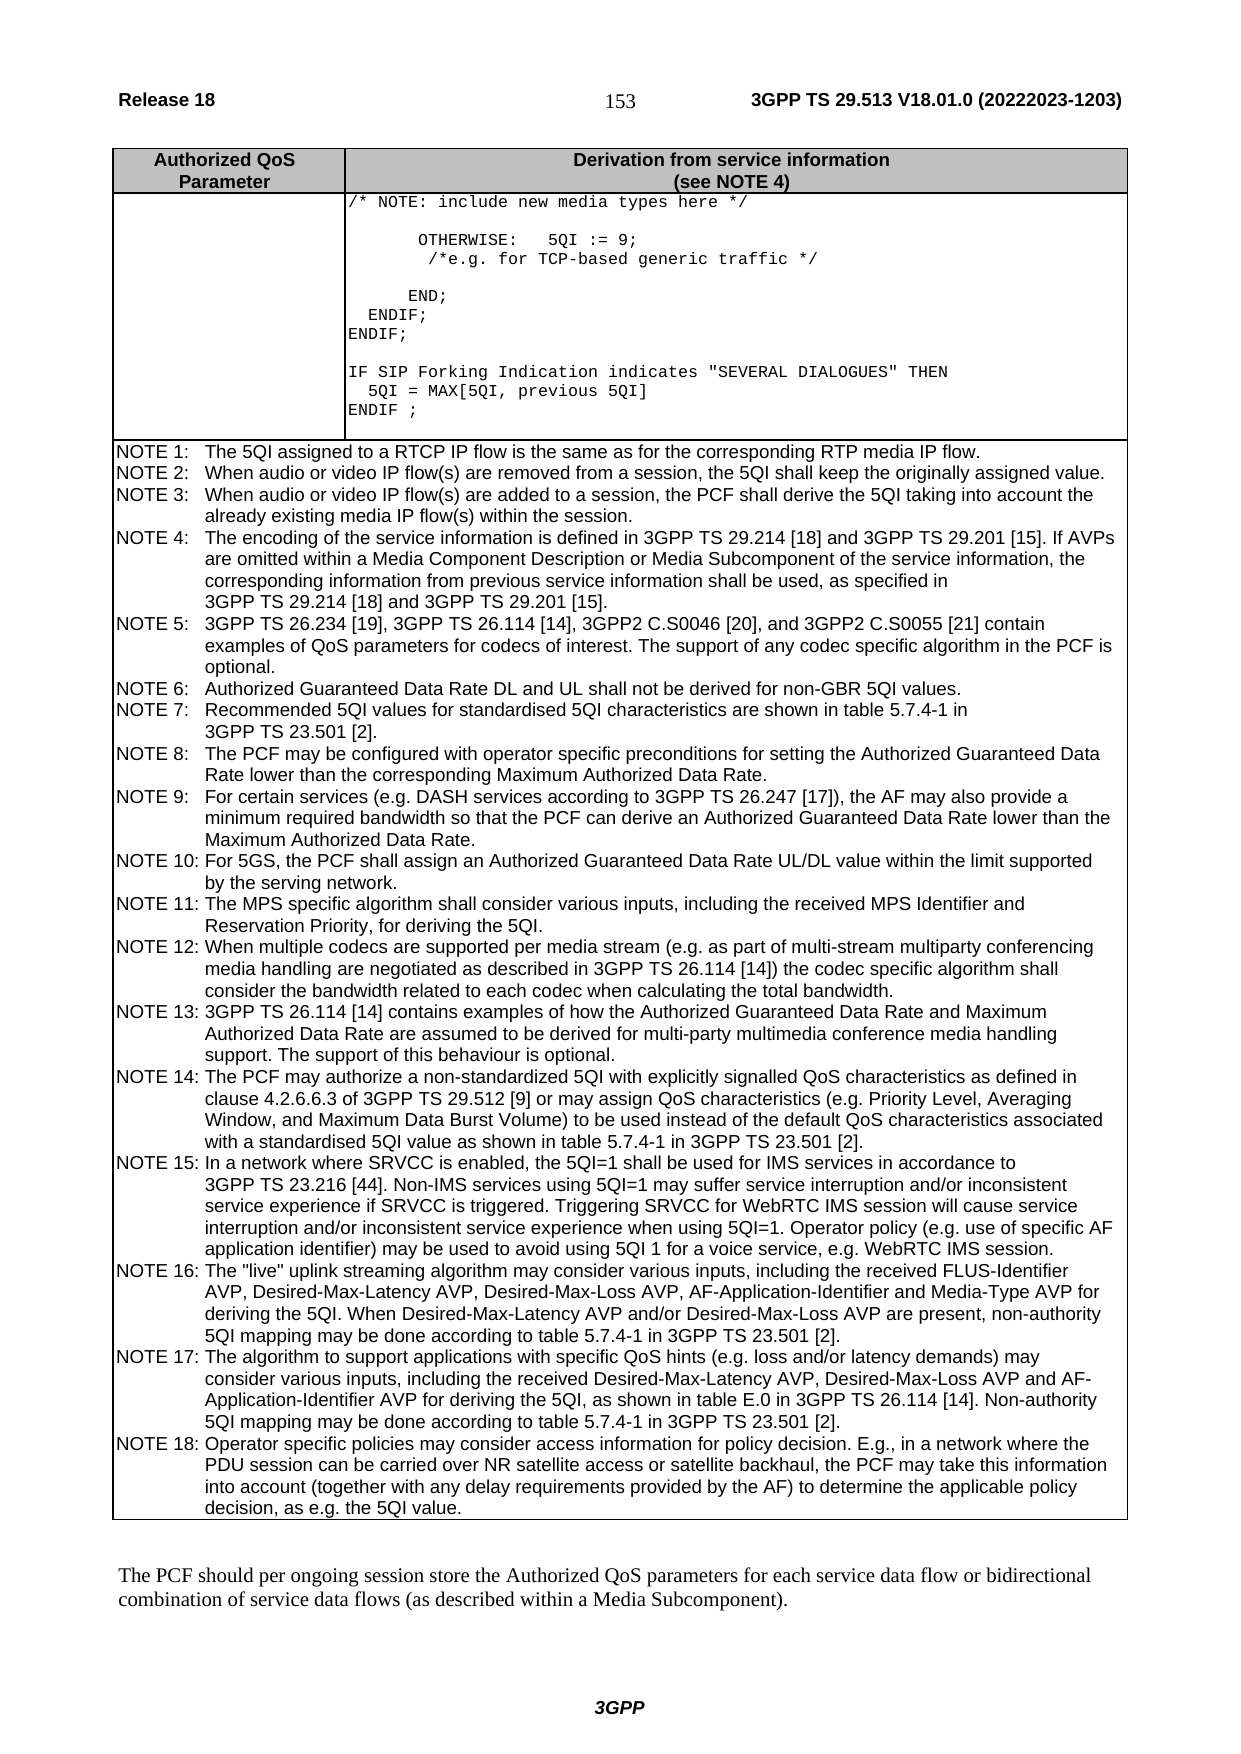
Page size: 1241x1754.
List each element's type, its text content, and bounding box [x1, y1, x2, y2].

table_header Derivation from service information (see NOTE 4) [346, 149, 1127, 192]
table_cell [346, 194, 1127, 439]
table_header Authorized QoS Parameter [114, 149, 344, 192]
table_cell NOTE 1: The 5QI assigned to a RTCP IP flow is the same as for the corresponding RTP media IP flow. NOTE 2: When audio or video IP flow(s) are removed from a session, the 5QI shall keep the originally assigned value. NOTE 3: When audio or video IP flow(s) are added to a session, the PCF shall derive the 5QI taking into account the already existing media IP flow(s) within the session. NOTE 4: The encoding of the service information is defined in 3GPP TS 29.214 [18] and 3GPP TS 29.201 [15]. If AVPs are omitted within a Media Component Description or Media Subcomponent of the service information, the corresponding information from previous service information shall be used, as specified in 3GPP TS 29.214 [18] and 3GPP TS 29.201 [15]. NOTE 5: 3GPP TS 26.234 [19], 3GPP TS 26.114 [14], 3GPP2 C.S0046 [20], and 3GPP2 C.S0055 [21] contain examples of QoS parameters for codecs of interest. The support of any codec specific algorithm in the PCF is optional. NOTE 6: Authorized Guaranteed Data Rate DL and UL shall not be derived for non-GBR 5QI values. NOTE 7: Recommended 5QI values for standardised 5QI characteristics are shown in table 5.7.4-1 in 3GPP TS 23.501 [2]. NOTE 8: The PCF may be configured with operator specific preconditions for setting the Authorized Guaranteed Data Rate lower than the corresponding Maximum Authorized Data Rate. NOTE 9: For certain services (e.g. DASH services according to 3GPP TS 26.247 [17]), the AF may also provide a minimum required bandwidth so that the PCF can derive an Authorized Guaranteed Data Rate lower than the Maximum Authorized Data Rate. NOTE 10: For 5GS, the PCF shall assign an Authorized Guaranteed Data Rate UL/DL value within the limit supported by the serving network. NOTE 11: The MPS specific algorithm shall consider various inputs, including the received MPS Identifier and Reservation Priority, for deriving the 5QI. NOTE 12: When multiple codecs are supported per media stream (e.g. as part of multi-stream multiparty conferencing media handling are negotiated as described in 3GPP TS 26.114 [14]) the codec specific algorithm shall consider the bandwidth related to each codec when calculating the total bandwidth. NOTE 13: 3GPP TS 26.114 [14] contains examples of how the Authorized Guaranteed Data Rate and Maximum Authorized Data Rate are assumed to be derived for multi-party multimedia conference media handling support. The support of this behaviour is optional. NOTE 14: The PCF may authorize a non-standardized 5QI with explicitly signalled QoS characteristics as defined in clause 4.2.6.6.3 of 3GPP TS 29.512 [9] or may assign QoS characteristics (e.g. Priority Level, Averaging Window, and Maximum Data Burst Volume) to be used instead of the default QoS characteristics associated with a standardised 5QI value as shown in table 5.7.4-1 in 3GPP TS 23.501 [2]. NOTE 15: In a network where SRVCC is enabled, the 5QI=1 shall be used for IMS services in accordance to 3GPP TS 23.216 [44]. Non-IMS services using 5QI=1 may suffer service interruption and/or inconsistent service experience if SRVCC is triggered. Triggering SRVCC for WebRTC IMS session will cause service interruption and/or inconsistent service experience when using 5QI=1. Operator policy (e.g. use of specific AF application identifier) may be used to avoid using 5QI 1 for a voice service, e.g. WebRTC IMS session. NOTE 16: The "live" uplink streaming algorithm may consider various inputs, including the received FLUS-Identifier AVP, Desired-Max-Latency AVP, Desired-Max-Loss AVP, AF-Application-Identifier and Media-Type AVP for deriving the 5QI. When Desired-Max-Latency AVP and/or Desired-Max-Loss AVP are present, non-authority 5QI mapping may be done according to table 5.7.4-1 in 3GPP TS 23.501 [2]. NOTE 17: The algorithm to support applications with specific QoS hints (e.g. loss and/or latency demands) may consider various inputs, including the received Desired-Max-Latency AVP, Desired-Max-Loss AVP and AF-Application-Identifier AVP for deriving the 5QI, as shown in table E.0 in 3GPP TS 26.114 [14]. Non-authority 5QI mapping may be done according to table 5.7.4-1 in 3GPP TS 23.501 [2]. NOTE 18: Operator specific policies may consider access information for policy decision. E.g., in a network where the PDU session can be carried over NR satellite access or satellite backhaul, the PCF may take this information into account (together with any delay requirements provided by the AF) to determine the applicable policy decision, as e.g. the 5QI value. [114, 441, 1127, 1518]
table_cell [114, 194, 344, 439]
text The PCF should per ongoing session store the Authorized QoS parameters for each service data flow or bidirectional combination of service data flows (as described within a Media Subcomponent). [118, 1563, 1122, 1611]
